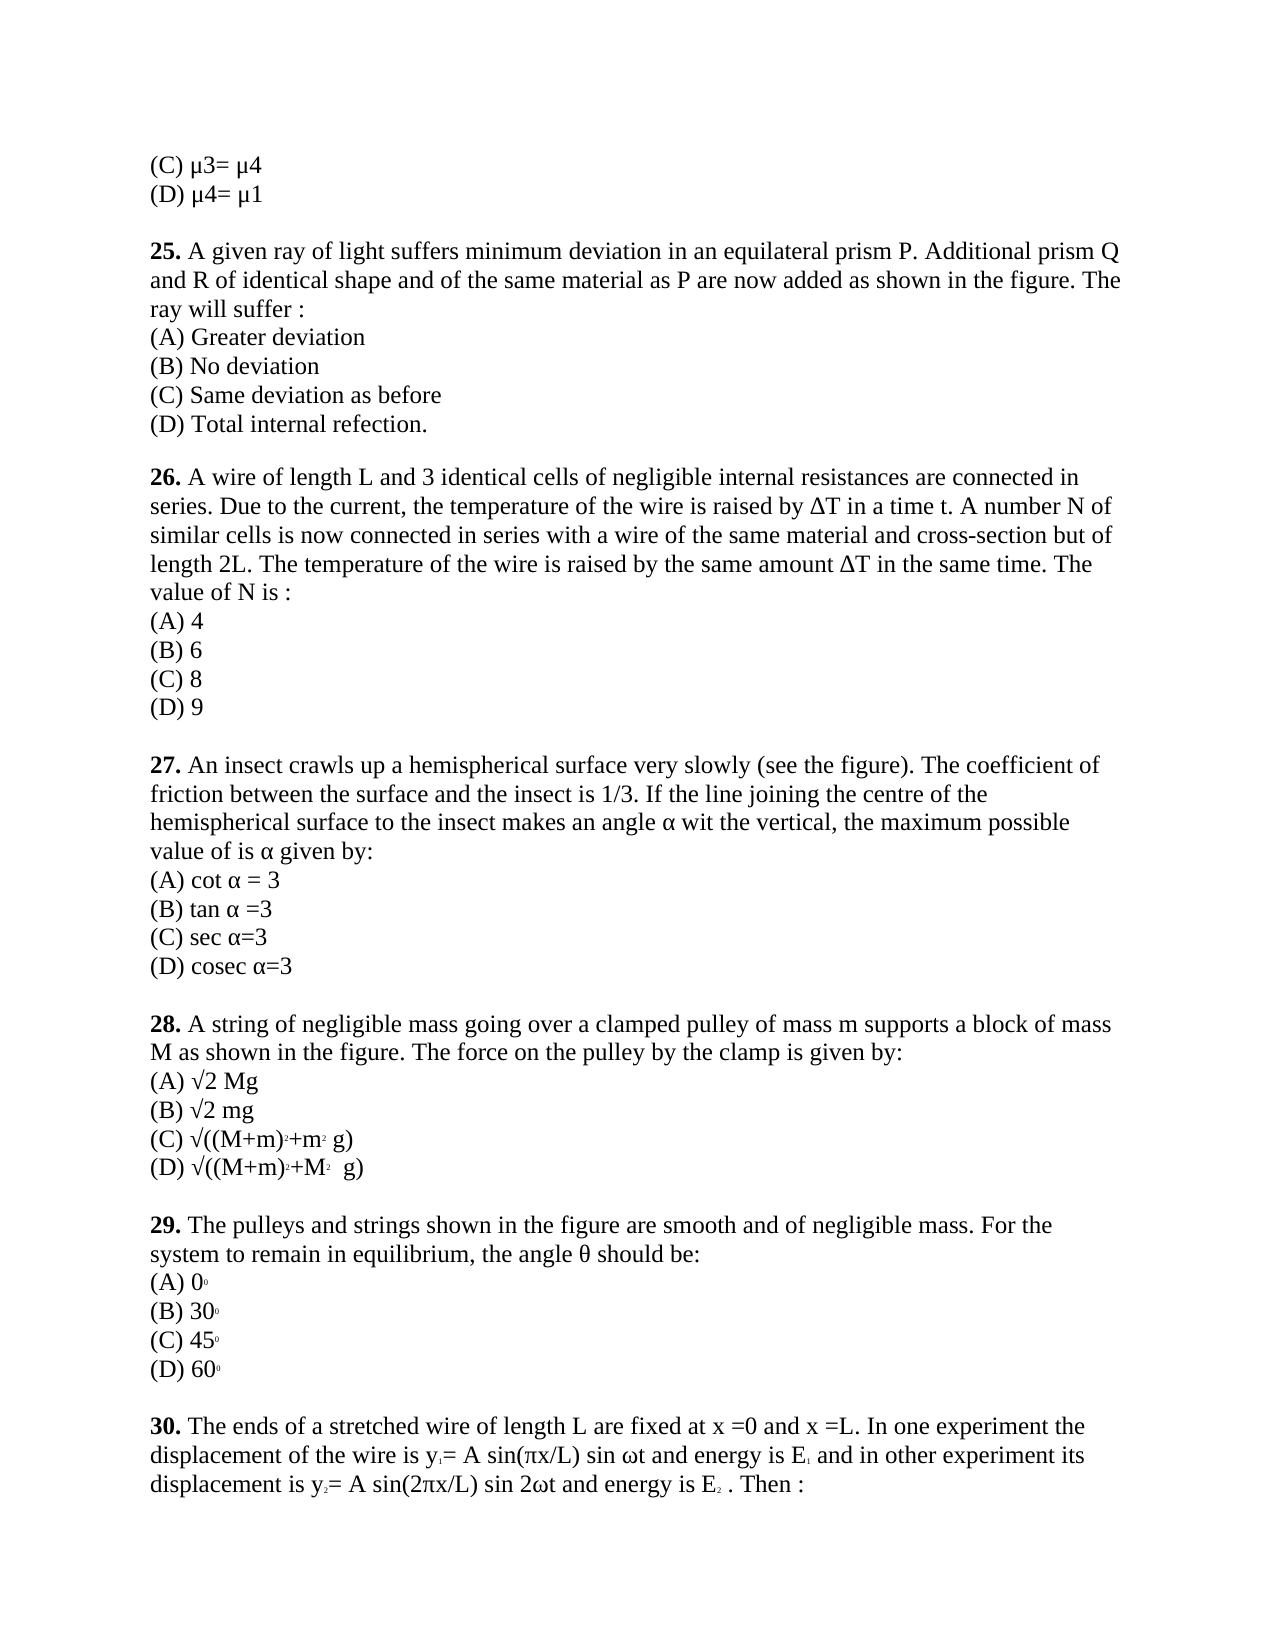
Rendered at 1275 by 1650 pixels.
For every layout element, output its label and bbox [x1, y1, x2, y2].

text [150, 150, 1125, 437]
text [150, 462, 1125, 1497]
